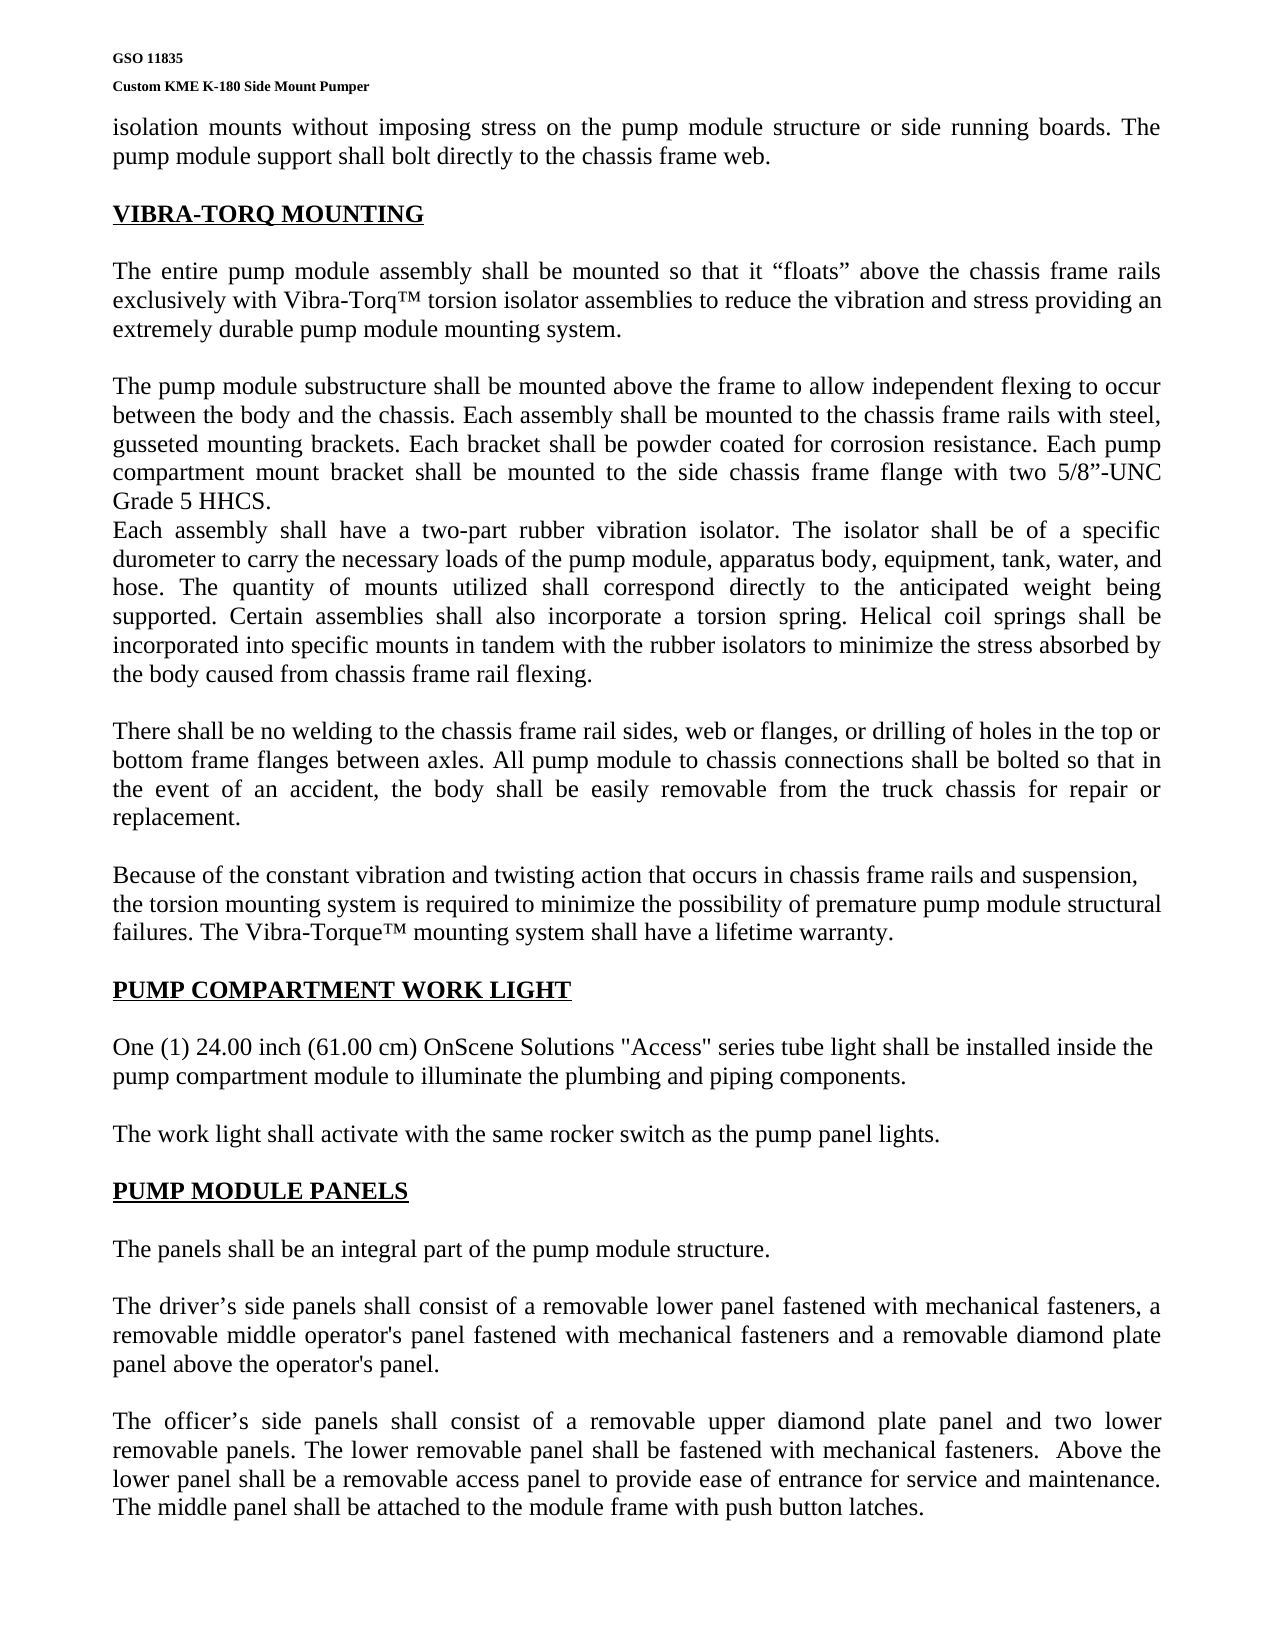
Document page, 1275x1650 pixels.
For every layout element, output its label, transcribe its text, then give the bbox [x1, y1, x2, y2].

text Because of the constant vibration and twisting action that occurs in chassis frame rails and suspension, the torsion mounting system is required to minimize the possibility of premature pump module structural failures. The Vibra-Torque™ mounting system shall have a lifetime warranty. [112, 860, 1162, 946]
text The pump module substructure shall be mounted above the frame to allow independent flexing to occur between the body and the chassis. Each assembly shall be mounted to the chassis frame rails with steel, gusseted mounting brackets. Each bracket shall be powder coated for corrosion resistance. Each pump compartment mount bracket shall be mounted to the side chassis frame flange with two 5/8”-UNC Grade 5 HHCS. [112, 371, 1162, 515]
text One (1) 24.00 inch (61.00 cm) OnScene Solutions "Access" series tube light shall be installed inside the pump compartment module to illuminate the plumbing and piping components. [112, 1032, 1162, 1090]
text The entire pump module assembly shall be mounted so that it “floats” above the chassis frame rails exclusively with Vibra-Torq™ torsion isolator assemblies to reduce the vibration and stress providing an extremely durable pump module mounting system. [112, 256, 1162, 342]
text PUMP MODULE PANELS [112, 1176, 1162, 1205]
text The officer’s side panels shall consist of a removable upper diamond plate panel and two lower removable panels. The lower removable panel shall be fastened with mechanical fasteners. Above the lower panel shall be a removable access panel to provide ease of entrance for service and maintenance. The middle panel shall be attached to the module frame with push button latches. [112, 1406, 1162, 1521]
text The panels shall be an integral part of the pump module structure. [112, 1234, 1162, 1262]
text VIBRA-TORQ MOUNTING [112, 199, 1162, 227]
text PUMP COMPARTMENT WORK LIGHT [112, 975, 1162, 1004]
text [112, 112, 1162, 170]
text There shall be no welding to the chassis frame rail sides, web or flanges, or drilling of holes in the top or bottom frame flanges between axles. All pump module to chassis connections shall be bolted so that in the event of an accident, the body shall be easily removable from the truck chassis for repair or replacement. [112, 716, 1162, 831]
text Each assembly shall have a two-part rubber vibration isolator. The isolator shall be of a specific durometer to carry the necessary loads of the pump module, apparatus body, equipment, tank, water, and hose. The quantity of mounts utilized shall correspond directly to the anticipated weight being supported. Certain assemblies shall also incorporate a torsion spring. Helical coil springs shall be incorporated into specific mounts in tandem with the rubber isolators to minimize the stress absorbed by the body caused from chassis frame rail flexing. [112, 515, 1162, 687]
text The driver’s side panels shall consist of a removable lower panel fastened with mechanical fasteners, a removable middle operator's panel fastened with mechanical fasteners and a removable diamond plate panel above the operator's panel. [112, 1291, 1162, 1377]
text The work light shall activate with the same rocker switch as the pump panel lights. [112, 1119, 1162, 1147]
